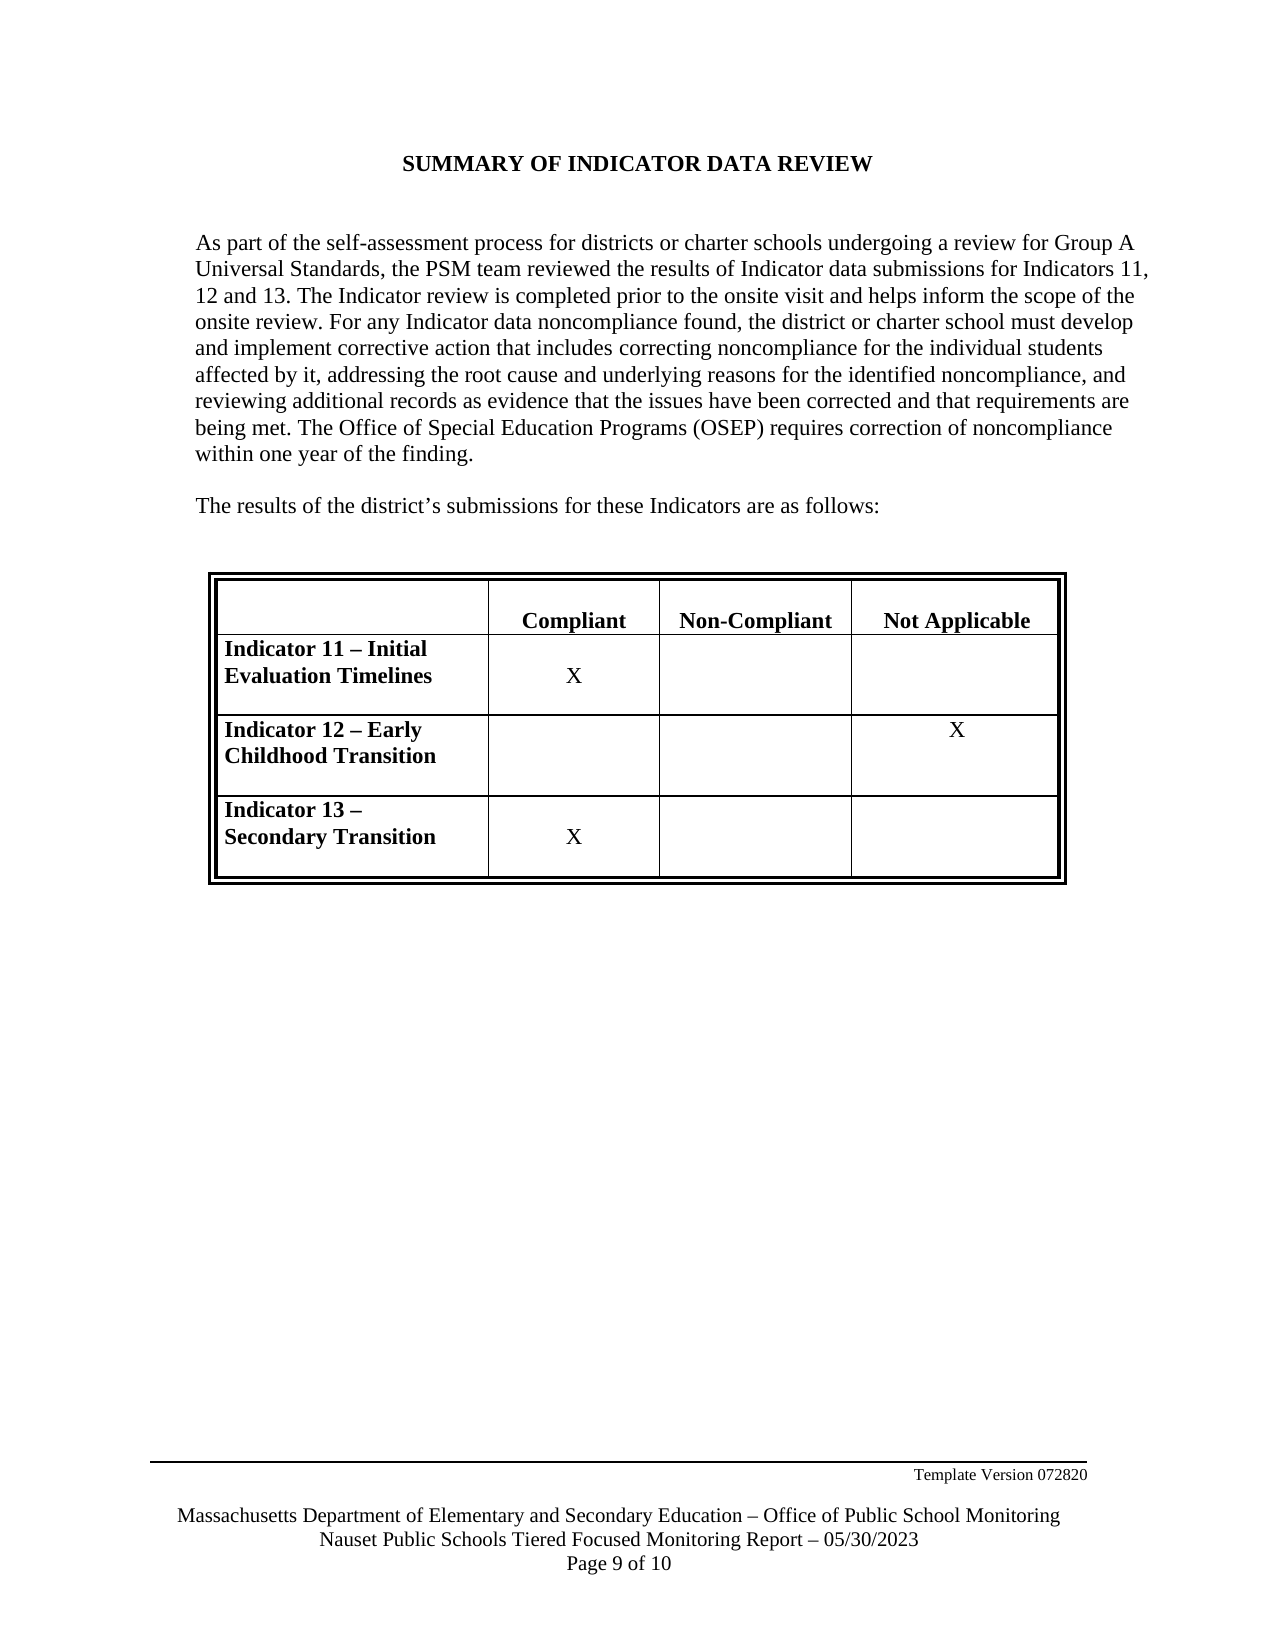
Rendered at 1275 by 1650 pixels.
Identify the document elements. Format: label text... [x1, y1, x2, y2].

table_header Not Applicable [852, 575, 1062, 634]
table_cell [660, 716, 851, 795]
text As part of the self-assessment process for districts or charter schools undergoing a review for Group A Universal Standards, the PSM team reviewed the results of Indicator data submissions for Indicators 11, 12 and 13. The Indicator review is completed prior to the onsite visit and helps inform the scope of the onsite review. For any Indicator data noncompliance found, the district or charter school must develop and implement corrective action that includes correcting noncompliance for the individual students affected by it, addressing the root cause and underlying reasons for the identified noncompliance, and reviewing additional records as evidence that the issues have been corrected and that requirements are being met. The Office of Special Education Programs (OSEP) requires correction of noncompliance within one year of the finding. [195, 229, 1172, 466]
table_cell [660, 635, 851, 714]
table_cell X [489, 635, 659, 714]
table_cell [489, 716, 659, 795]
text The results of the district’s submissions for these Indicators are as follows: [195, 493, 1172, 519]
table_cell X [489, 797, 659, 876]
table_header Non-Compliant [660, 581, 851, 634]
subtitle SUMMARY OF INDICATOR DATA REVIEW [150, 150, 1125, 176]
table_cell Indicator 12 – Early Childhood Transition [218, 716, 488, 795]
table_header Compliant [489, 581, 659, 634]
table_cell [852, 635, 1057, 714]
table_cell Indicator 13 – Secondary Transition [218, 797, 488, 876]
table_cell [852, 797, 1057, 876]
table_cell Indicator 11 – Initial Evaluation Timelines [218, 635, 488, 714]
table_cell [660, 797, 851, 876]
table_cell X [852, 716, 1057, 795]
table_header [213, 575, 488, 634]
